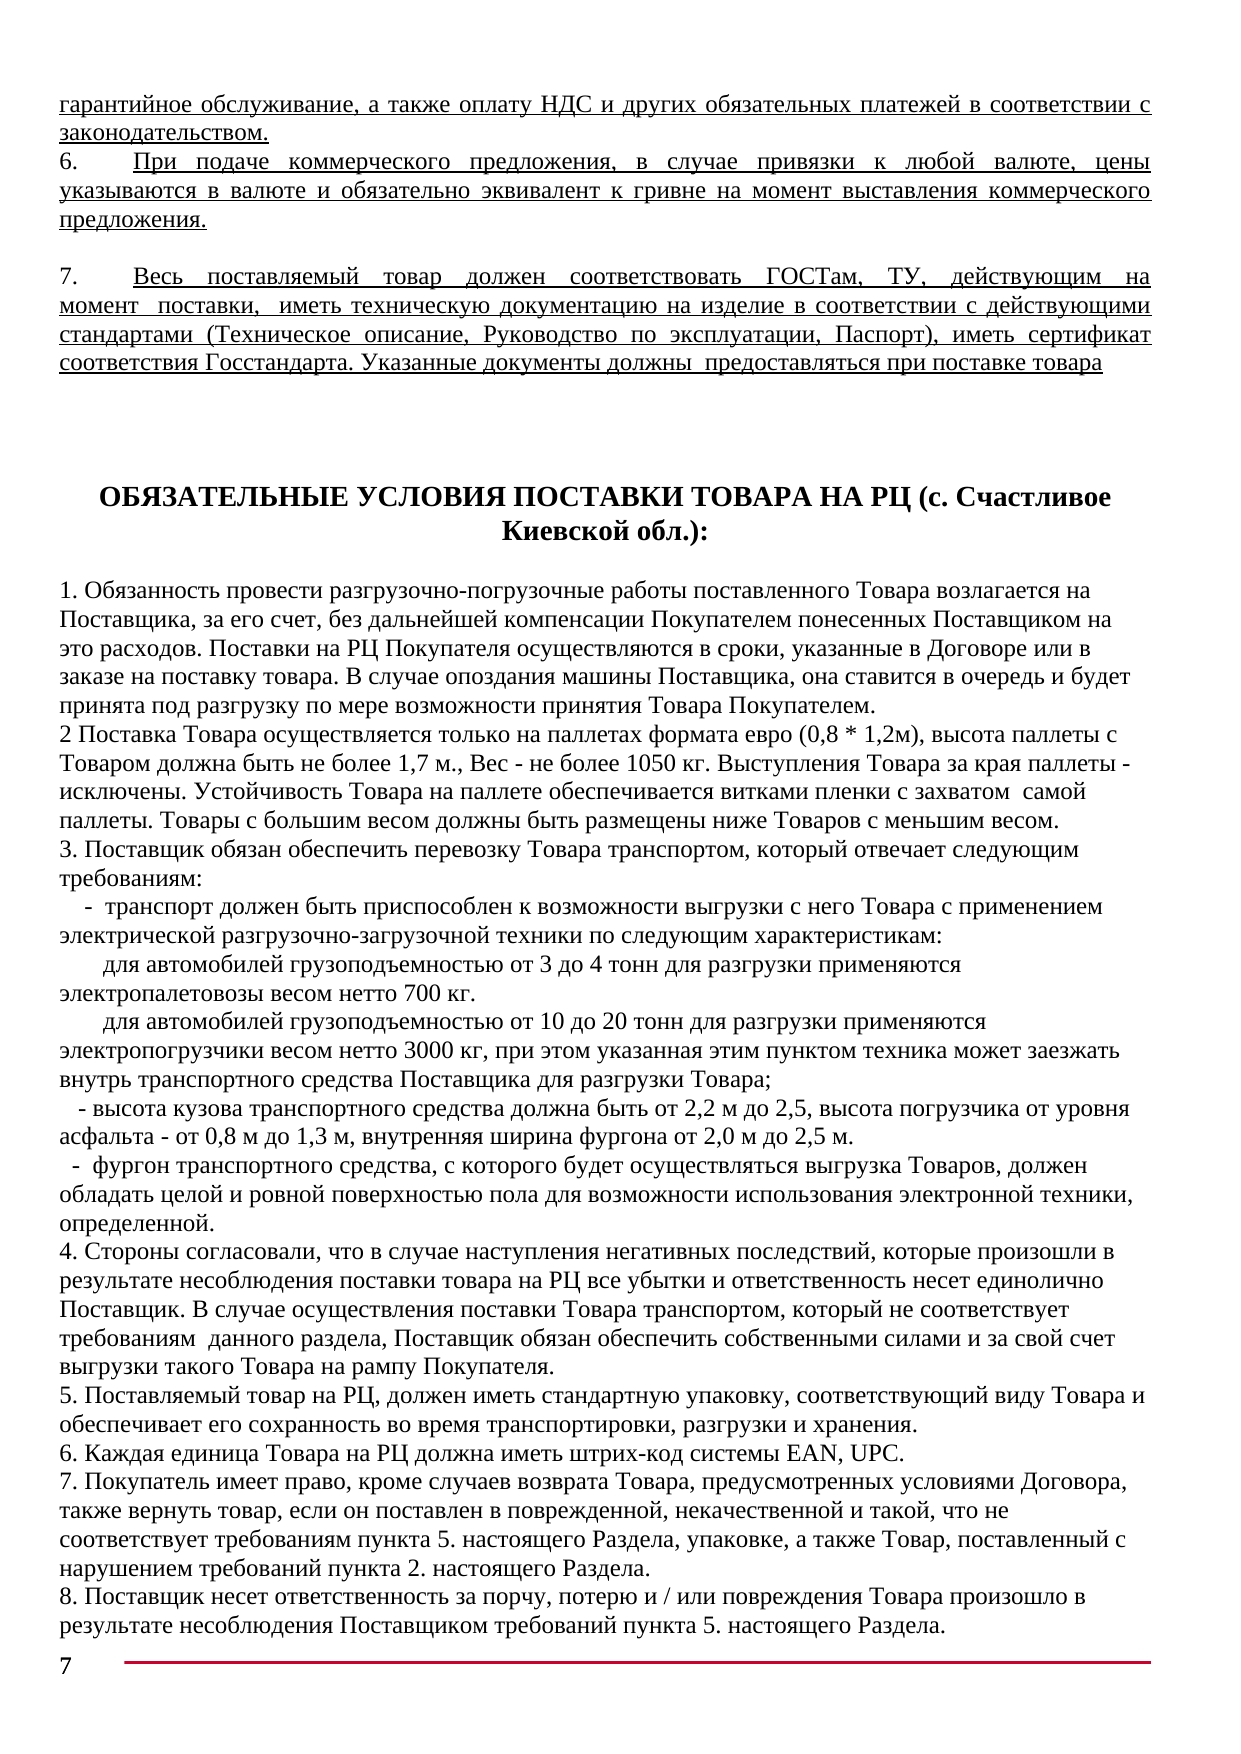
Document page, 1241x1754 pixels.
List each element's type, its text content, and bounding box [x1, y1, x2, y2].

list Весь поставляемый товар должен соответствовать ГОСТам, ТУ, действующим на момент поставки, иметь техническую документацию на изделие в соответствии с действующими стандартами (Техническое описание, Руководство по эксплуатации, Паспорт), иметь сертификат соответствия Госстандарта. Указанные документы должны предоставляться при поставке товара [59, 316, 1152, 344]
list Весь поставляемый товар должен соответствовать ГОСТам, ТУ, действующим на момент поставки, иметь техническую документацию на изделие в соответствии с действующими стандартами (Техническое описание, Руководство по эксплуатации, Паспорт), иметь сертификат соответствия Госстандарта. Указанные документы должны предоставляться при поставке товара [59, 345, 1152, 376]
list При подаче коммерческого предложения, в случае привязки к любой валюте, цены указываются в валюте и обязательно эквивалент к гривне на момент выставления коммерческого предложения. [59, 146, 1152, 200]
text ОБЯЗАТЕЛЬНЫЕ УСЛОВИЯ ПОСТАВКИ ТОВАРА НА РЦ (с. Счастливое Киевской обл.): [59, 479, 502, 546]
text для автомобилей грузоподъемностью от 3 до 4 тонн для разгрузки применяются электропалетовозы весом нетто 700 кг. [59, 949, 1152, 1006]
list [59, 115, 1152, 146]
list При подаче коммерческого предложения, в случае привязки к любой валюте, цены указываются в валюте и обязательно эквивалент к гривне на момент выставления коммерческого предложения. [59, 201, 1152, 232]
list Весь поставляемый товар должен соответствовать ГОСТам, ТУ, действующим на момент поставки, иметь техническую документацию на изделие в соответствии с действующими стандартами (Техническое описание, Руководство по эксплуатации, Паспорт), иметь сертификат соответствия Госстандарта. Указанные документы должны предоставляться при поставке товара [59, 261, 1152, 315]
text для автомобилей грузоподъемностью от 10 до 20 тонн для разгрузки применяются электропогрузчики весом нетто 3000 кг, при этом указанная этим пунктом техника может заезжать внутрь транспортного средства Поставщика для разгрузки Товара; - высота кузова транспортного средства должна быть от 2,2 м до 2,5, высота погрузчика от уровня асфальта - от 0,8 м до 1,3 м, внутренняя ширина фургона от 2,0 м до 2,5 м. - фургон транспортного средства, с которого будет осуществляться выгрузка Товаров, должен обладать целой и ровной поверхностью пола для возможности использования электронной техники, определенной. 4. Стороны согласовали, что в случае наступления негативных последствий, которые произошли в результате несоблюдения поставки товара на РЦ все убытки и ответственность несет единолично Поставщик. В случае осуществления поставки Товара транспортом, который не соответствует требованиям данного раздела, Поставщик обязан обеспечить собственными силами и за свой счет выгрузки такого Товара на рампу Покупателя. 5. Поставляемый товар на РЦ, должен иметь стандартную упаковку, соответствующий виду Товара и обеспечивает его сохранность во время транспортировки, разгрузки и хранения. 6. Каждая единица Товара на РЦ должна иметь штрих-код системы EAN, UPC. 7. Покупатель имеет право, кроме случаев возврата Товара, предусмотренных условиями Договора, также вернуть товар, если он поставлен в поврежденной, некачественной и такой, что не соответствует требованиям пункта 5. настоящего Раздела, упаковке, а также Товар, поставленный с нарушением требований пункта 2. настоящего Раздела. 8. Поставщик несет ответственность за порчу, потерю и / или повреждения Товара произошло в результате несоблюдения Поставщиком требований пункта 5. настоящего Раздела. [59, 1006, 1152, 1639]
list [59, 89, 1152, 114]
text ОБЯЗАТЕЛЬНЫЕ УСЛОВИЯ ПОСТАВКИ ТОВАРА НА РЦ (с. Счастливое Киевской обл.): [709, 479, 1152, 546]
text 1. Обязанность провести разгрузочно-погрузочные работы поставленного Товара возлагается на Поставщика, за его счет, без дальнейшей компенсации Покупателем понесенных Поставщиком на это расходов. Поставки на РЦ Покупателя осуществляются в сроки, указанные в Договоре или в заказе на поставку товара. В случае опоздания машины Поставщика, она ставится в очередь и будет принята под разгрузку по мере возможности принятия Товара Покупателем. 2 Поставка Товара осуществляется только на паллетах формата евро (0,8 * 1,2м), высота паллеты с Товаром должна быть не более 1,7 м., Вес - не более 1050 кг. Выступления Товара за края паллеты - исключены. Устойчивость Товара на паллете обеспечивается витками пленки с захватом самой паллеты. Товары с большим весом должны быть размещены ниже Товаров с меньшим весом. 3. Поставщик обязан обеспечить перевозку Товара транспортом, который отвечает следующим требованиям: - транспорт должен быть приспособлен к возможности выгрузки с него Товара с применением электрической разгрузочно-загрузочной техники по следующим характеристикам: [59, 575, 1152, 949]
